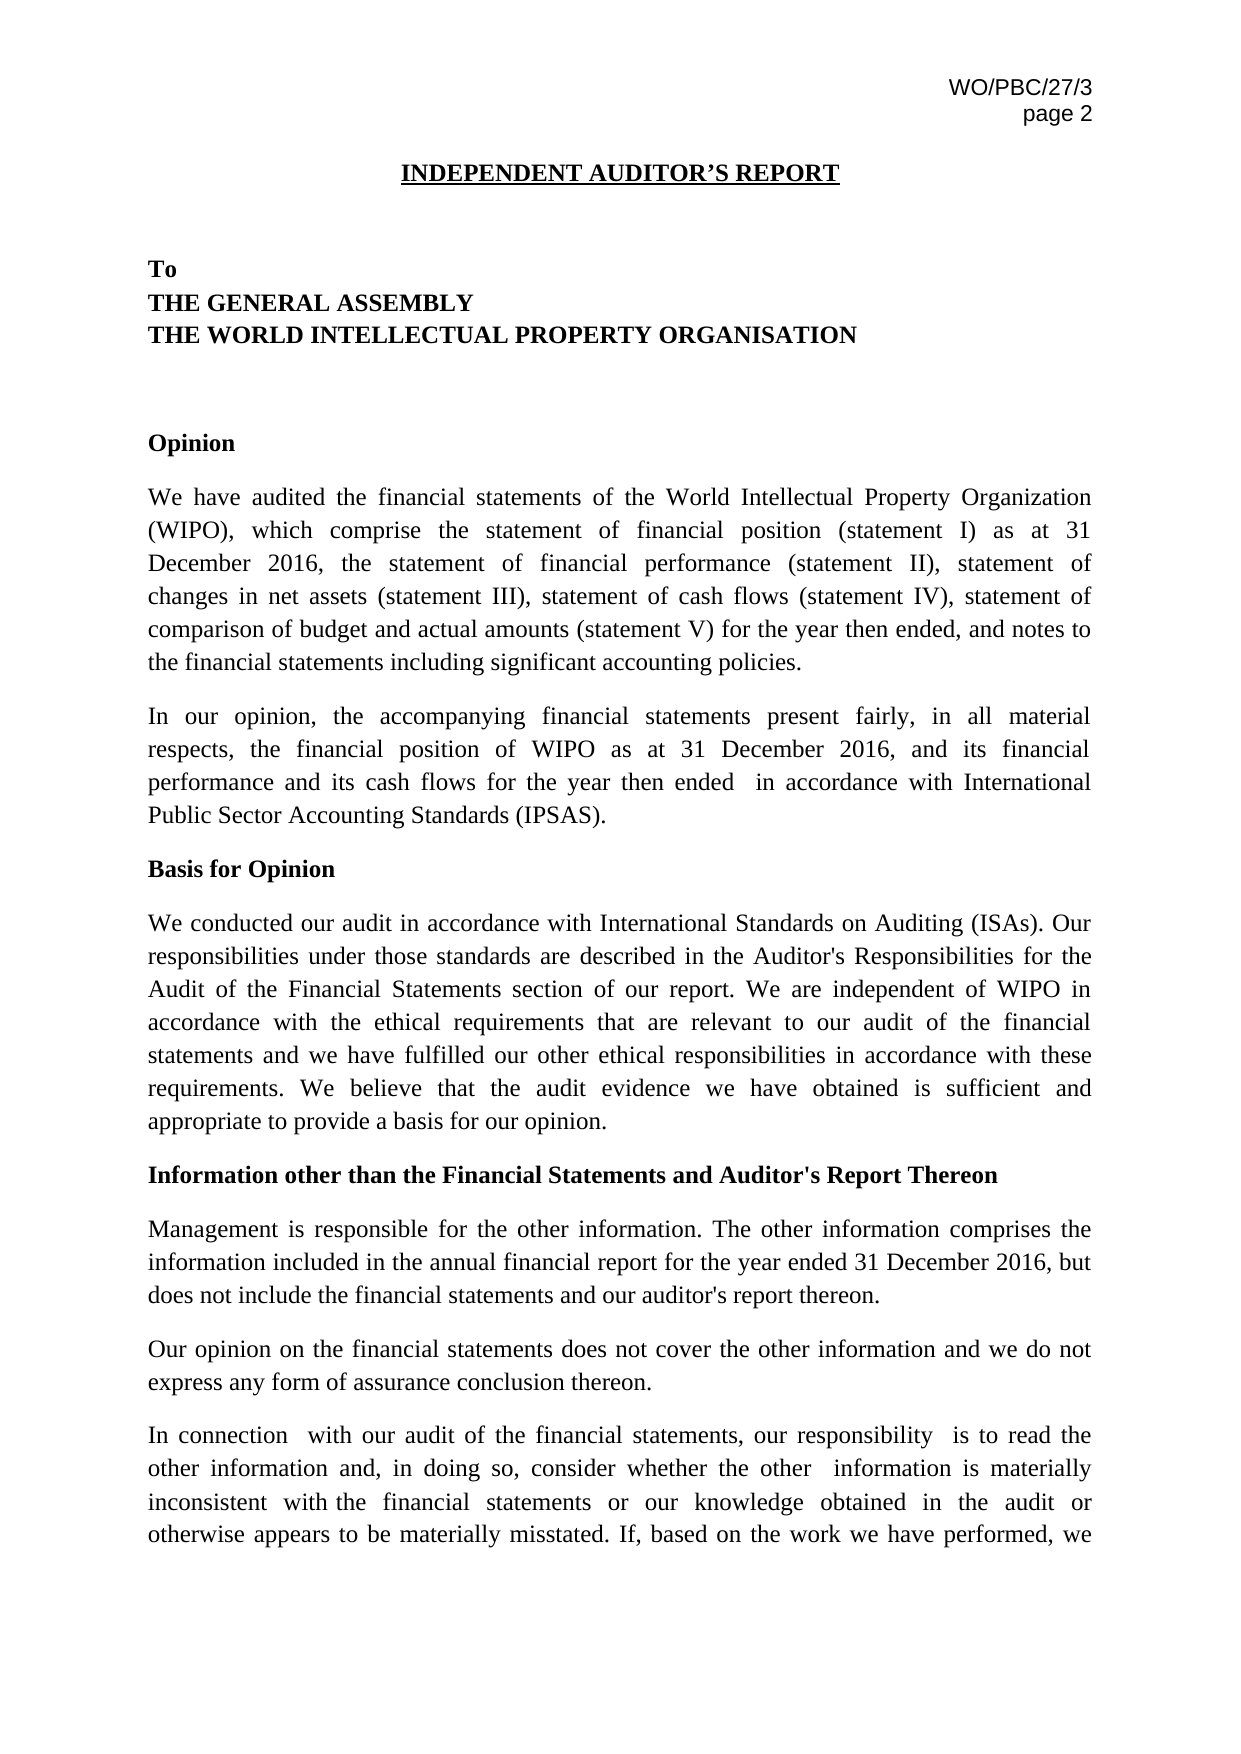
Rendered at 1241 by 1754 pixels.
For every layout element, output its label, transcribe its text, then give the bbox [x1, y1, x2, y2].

text We conducted our audit in accordance with International Standards on Auditing (ISAs). Our responsibilities under those standards are described in the Auditor's Responsibilities for the Audit of the Financial Statements section of our report. We are independent of WIPO in accordance with the ethical requirements that are relevant to our audit of the financial statements and we have fulfilled our other ethical responsibilities in accordance with these requirements. We believe that the audit evidence we have obtained is sufficient and appropriate to provide a basis for our opinion. [148, 908, 1093, 1135]
text Management is responsible for the other information. The other information comprises the information included in the annual financial report for the year ended 31 December 2016, but does not include the financial statements and our auditor's report thereon. [148, 1214, 1093, 1308]
text In our opinion, the accompanying financial statements present fairly, in all material respects, the financial position of WIPO as at 31 December 2016, and its financial performance and its cash flows for the year then ended in accordance with International Public Sector Accounting Standards (IPSAS). [148, 701, 1093, 829]
text To THE GENERAL ASSEMBLY THE WORLD INTELLECTUAL PROPERTY ORGANISATION [148, 254, 1093, 349]
text INDEPENDENT AUDITOR’S REPORT [223, 158, 1018, 187]
text Opinion [148, 428, 1093, 457]
text Our opinion on the financial statements does not cover the other information and we do not express any form of assurance conclusion thereon. [148, 1334, 1093, 1395]
text Information other than the Financial Statements and Auditor's Report Thereon [148, 1160, 1093, 1189]
text We have audited the financial statements of the World Intellectual Property Organization (WIPO), which comprise the statement of financial position (statement I) as at 31 December 2016, the statement of financial performance (statement II), statement of changes in net assets (statement III), statement of cash flows (statement IV), statement of comparison of budget and actual amounts (statement V) for the year then ended, and notes to the financial statements including significant accounting policies. [148, 482, 1093, 676]
text Basis for Opinion [148, 854, 1093, 883]
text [148, 1421, 1093, 1548]
